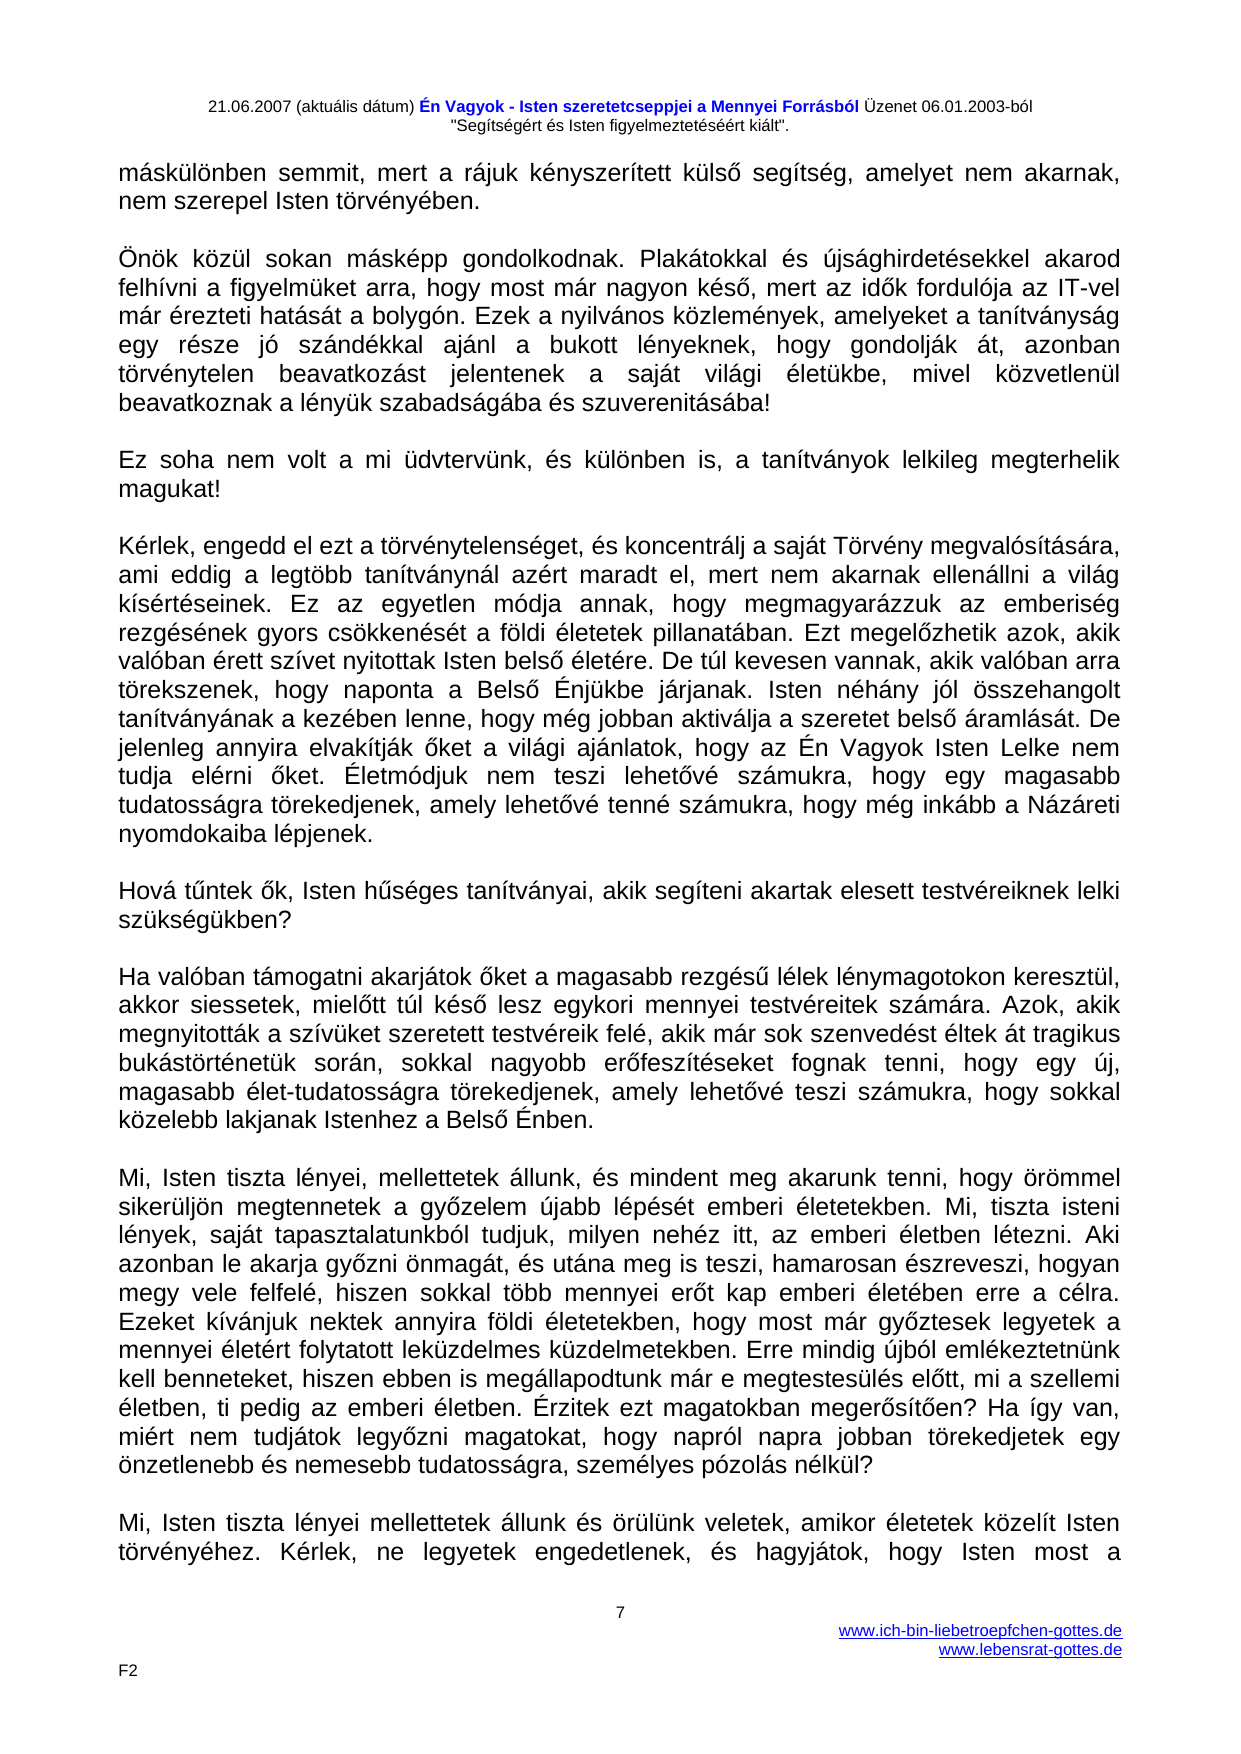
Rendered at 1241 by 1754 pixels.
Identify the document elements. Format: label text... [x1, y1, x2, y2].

text Ha valóban támogatni akarjátok őket a magasabb rezgésű lélek lénymagotokon keresztül, akkor siessetek, mielőtt túl késő lesz egykori mennyei testvéreitek számára. Azok, akik megnyitották a szívüket szeretett testvéreik felé, akik már sok szenvedést éltek át tragikus bukástörténetük során, sokkal nagyobb erőfeszítéseket fognak tenni, hogy egy új, magasabb élet-tudatosságra törekedjenek, amely lehetővé teszi számukra, hogy sokkal közelebb lakjanak Istenhez a Belső Énben. [118, 962, 1122, 1134]
text Önök közül sokan másképp gondolkodnak. Plakátokkal és újsághirdetésekkel akarod felhívni a figyelmüket arra, hogy most már nagyon késő, mert az idők fordulója az IT-vel már érezteti hatását a bolygón. Ezek a nyilvános közlemények, amelyeket a tanítványság egy része jó szándékkal ajánl a bukott lényeknek, hogy gondolják át, azonban törvénytelen beavatkozást jelentenek a saját világi életükbe, mivel közvetlenül beavatkoznak a lényük szabadságába és szuverenitásába! [118, 244, 1122, 416]
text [118, 1508, 1122, 1566]
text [118, 157, 1122, 215]
text Mi, Isten tiszta lényei, mellettetek állunk, és mindent meg akarunk tenni, hogy örömmel sikerüljön megtennetek a győzelem újabb lépését emberi életetekben. Mi, tiszta isteni lények, saját tapasztalatunkból tudjuk, milyen nehéz itt, az emberi életben létezni. Aki azonban le akarja győzni önmagát, és utána meg is teszi, hamarosan észreveszi, hogyan megy vele felfelé, hiszen sokkal több mennyei erőt kap emberi életében erre a célra. Ezeket kívánjuk nektek annyira földi életetekben, hogy most már győztesek legyetek a mennyei életért folytatott leküzdelmes küzdelmetekben. Erre mindig újból emlékeztetnünk kell benneteket, hiszen ebben is megállapodtunk már e megtestesülés előtt, mi a szellemi életben, ti pedig az emberi életben. Érzitek ezt magatokban megerősítően? Ha így van, miért nem tudjátok legyőzni magatokat, hogy napról napra jobban törekedjetek egy önzetlenebb és nemesebb tudatosságra, személyes pózolás nélkül? [118, 1163, 1122, 1479]
text Kérlek, engedd el ezt a törvénytelenséget, és koncentrálj a saját Törvény megvalósítására, ami eddig a legtöbb tanítványnál azért maradt el, mert nem akarnak ellenállni a világ kísértéseinek. Ez az egyetlen módja annak, hogy megmagyarázzuk az emberiség rezgésének gyors csökkenését a földi életetek pillanatában. Ezt megelőzhetik azok, akik valóban érett szívet nyitottak Isten belső életére. De túl kevesen vannak, akik valóban arra törekszenek, hogy naponta a Belső Énjükbe járjanak. Isten néhány jól összehangolt tanítványának a kezében lenne, hogy még jobban aktiválja a szeretet belső áramlását. De jelenleg annyira elvakítják őket a világi ajánlatok, hogy az Én Vagyok Isten Lelke nem tudja elérni őket. Életmódjuk nem teszi lehetővé számukra, hogy egy magasabb tudatosságra törekedjenek, amely lehetővé tenné számukra, hogy még inkább a Názáreti nyomdokaiba lépjenek. [118, 531, 1122, 847]
text Hová tűntek ők, Isten hűséges tanítványai, akik segíteni akartak elesett testvéreiknek lelki szükségükben? [118, 876, 1122, 934]
text Ez soha nem volt a mi üdvtervünk, és különben is, a tanítványok lelkileg megterhelik magukat! [118, 445, 1122, 502]
